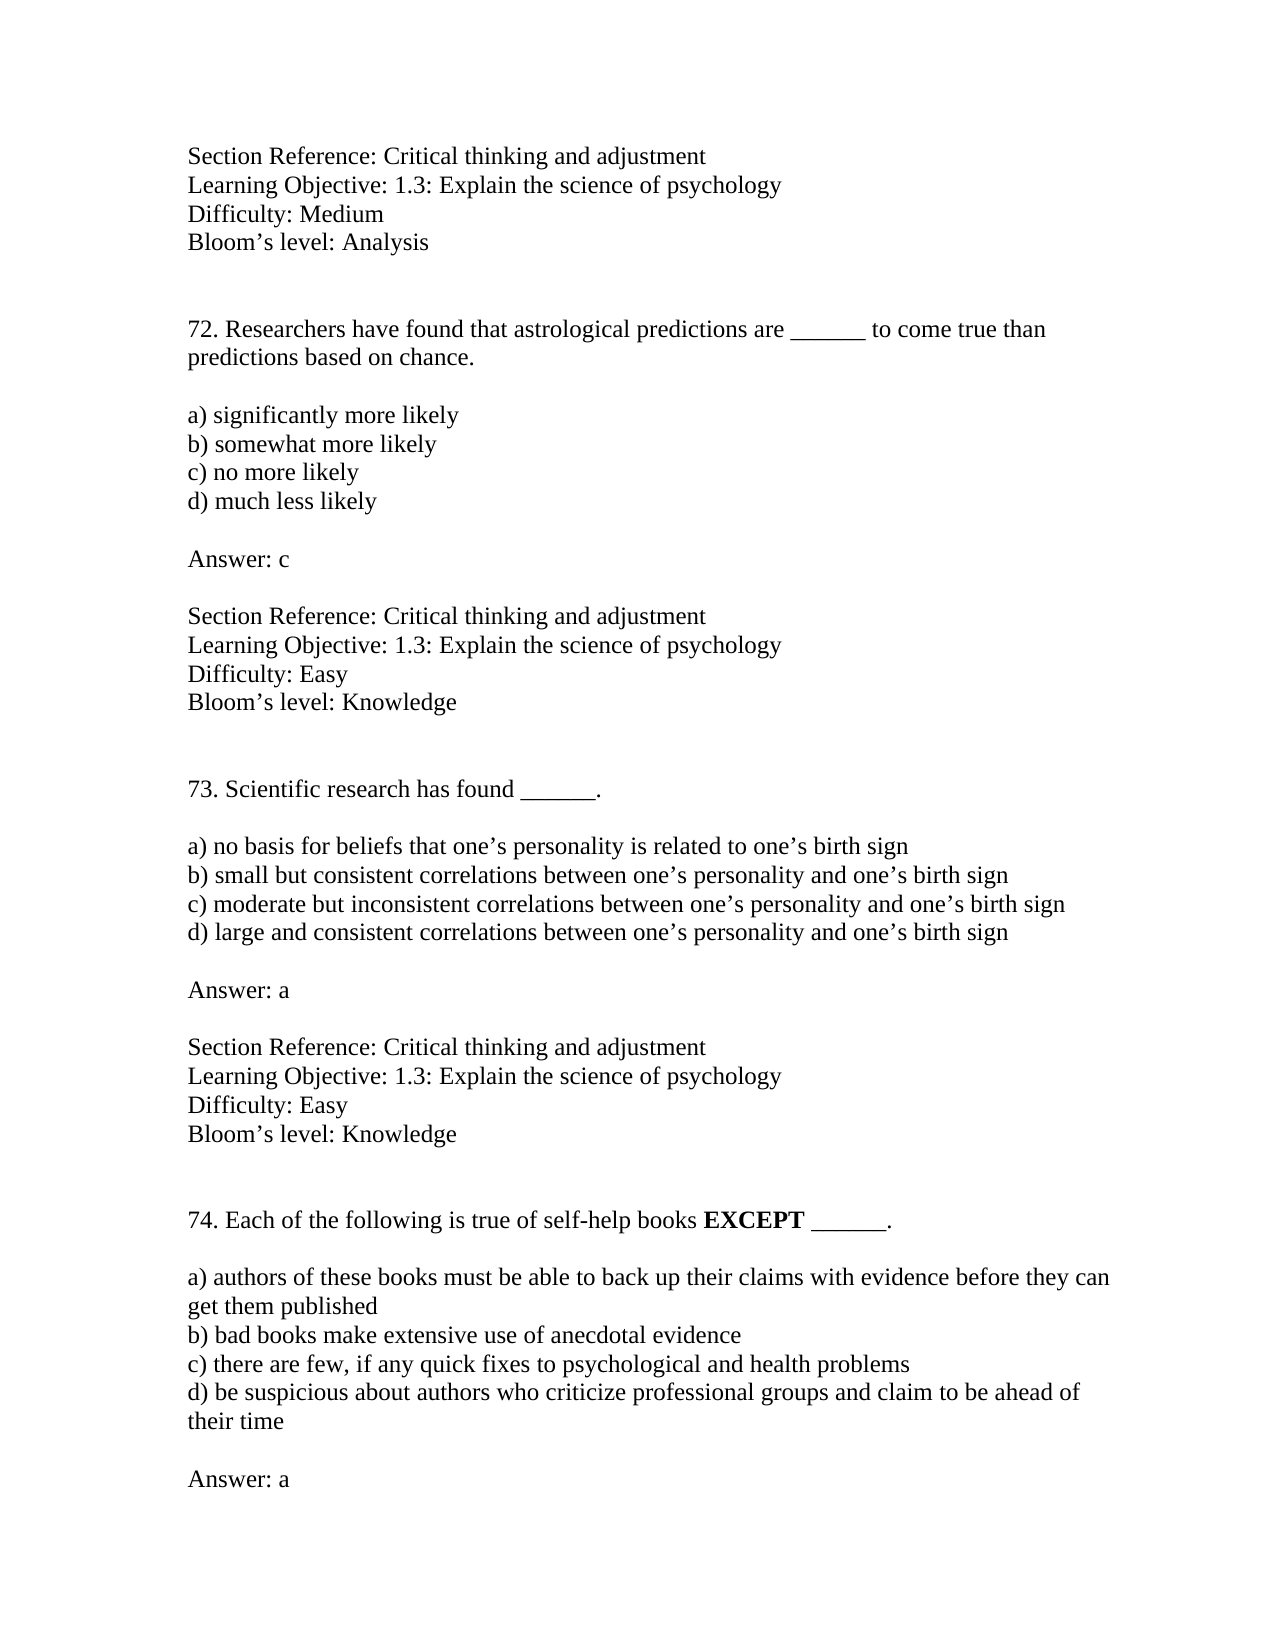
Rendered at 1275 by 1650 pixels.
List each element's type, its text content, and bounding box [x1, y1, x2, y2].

text Learning Objective: 1.3: Explain the science of psychology [187, 170, 1125, 199]
text c) there are few, if any quick fixes to psychological and health problems [187, 1349, 1125, 1377]
text Learning Objective: 1.3: Explain the science of psychology [187, 630, 1125, 659]
text Difficulty: Easy [187, 1090, 1125, 1119]
text d) be suspicious about authors who criticize professional groups and claim to be ahead of their time [187, 1377, 1125, 1435]
text 74. Each of the following is true of self-help books EXCEPT ______. [187, 1205, 1125, 1234]
text b) small but consistent correlations between one’s personality and one’s birth sign [187, 860, 1125, 889]
text a) no basis for beliefs that one’s personality is related to one’s birth sign [187, 831, 1125, 860]
text b) somewhat more likely [187, 429, 1125, 457]
text Section Reference: Critical thinking and adjustment [187, 601, 1125, 630]
text a) authors of these books must be able to back up their claims with evidence before they can get them published [187, 1262, 1125, 1320]
text Bloom’s level: Analysis [187, 227, 1125, 256]
text d) much less likely [187, 486, 1125, 515]
text Answer: a [187, 1464, 1125, 1492]
text a) significantly more likely [187, 400, 1125, 429]
text Answer: a [187, 975, 1125, 1004]
text Answer: c [187, 544, 1125, 572]
text Difficulty: Easy [187, 659, 1125, 687]
text Section Reference: Critical thinking and adjustment [187, 1032, 1125, 1061]
text Difficulty: Medium [187, 199, 1125, 227]
text Bloom’s level: Knowledge [187, 687, 1125, 716]
text b) bad books make extensive use of anecdotal evidence [187, 1320, 1125, 1349]
text c) no more likely [187, 457, 1125, 486]
text 73. Scientific research has found ______. [187, 774, 1125, 802]
text Section Reference: Critical thinking and adjustment [187, 141, 1125, 170]
text 72. Researchers have found that astrological predictions are ______ to come true than predictions based on chance. [187, 314, 1125, 371]
text Learning Objective: 1.3: Explain the science of psychology [187, 1061, 1125, 1090]
text c) moderate but inconsistent correlations between one’s personality and one’s birth sign [187, 889, 1125, 917]
text Bloom’s level: Knowledge [187, 1119, 1125, 1147]
text d) large and consistent correlations between one’s personality and one’s birth sign [187, 917, 1125, 946]
